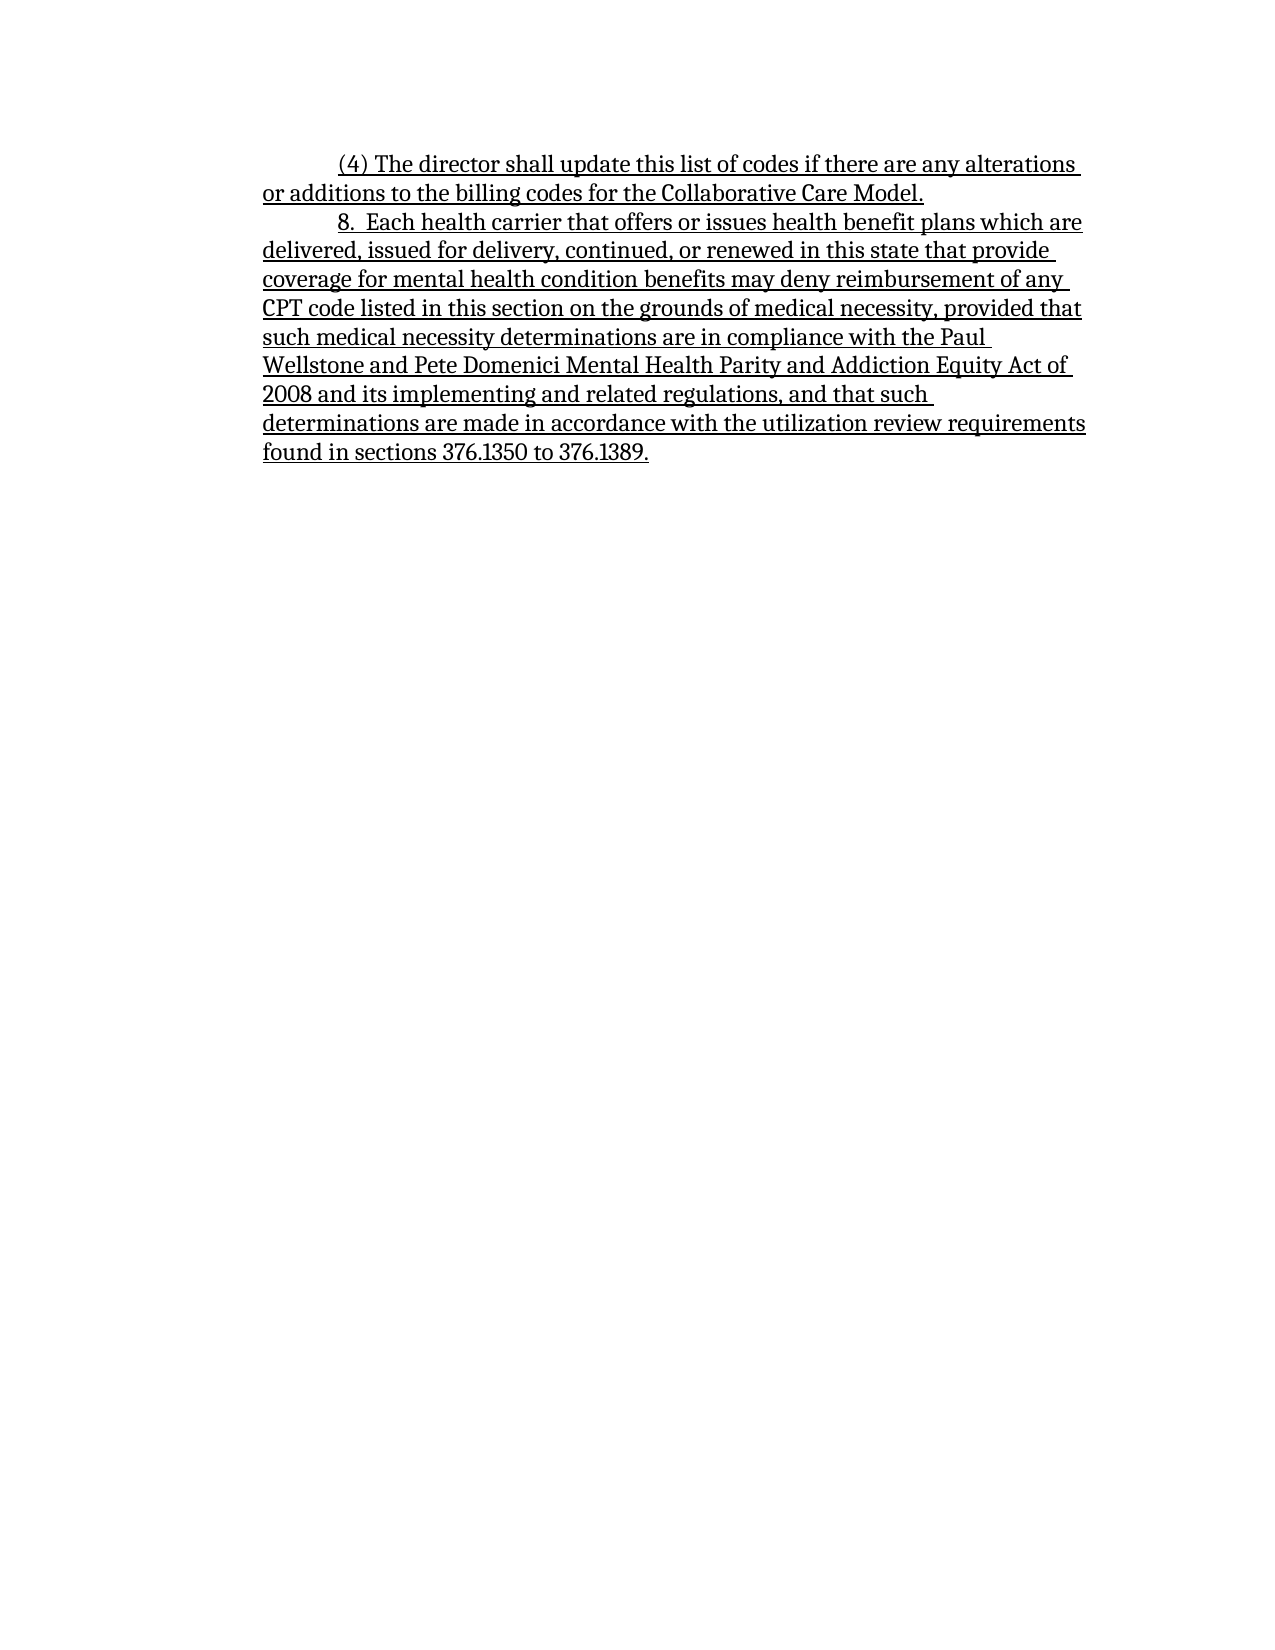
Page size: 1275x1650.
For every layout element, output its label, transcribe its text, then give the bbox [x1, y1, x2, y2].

text 8. Each health carrier that offers or issues health benefit plans which are delivered, issued for delivery, continued, or renewed in this state that provide coverage for mental health condition benefits may deny reimbursement of any CPT code listed in this section on the grounds of medical necessity, provided that such medical necessity determinations are in compliance with the Paul Wellstone and Pete Domenici Mental Health Parity and Addiction Equity Act of 2008 and its implementing and related regulations, and that such determinations are made in accordance with the utilization review requirements found in sections 376.1350 to 376.1389. [262, 207, 1087, 466]
text (4) The director shall update this list of codes if there are any alterations or additions to the billing codes for the Collaborative Care Model. [262, 150, 1087, 207]
